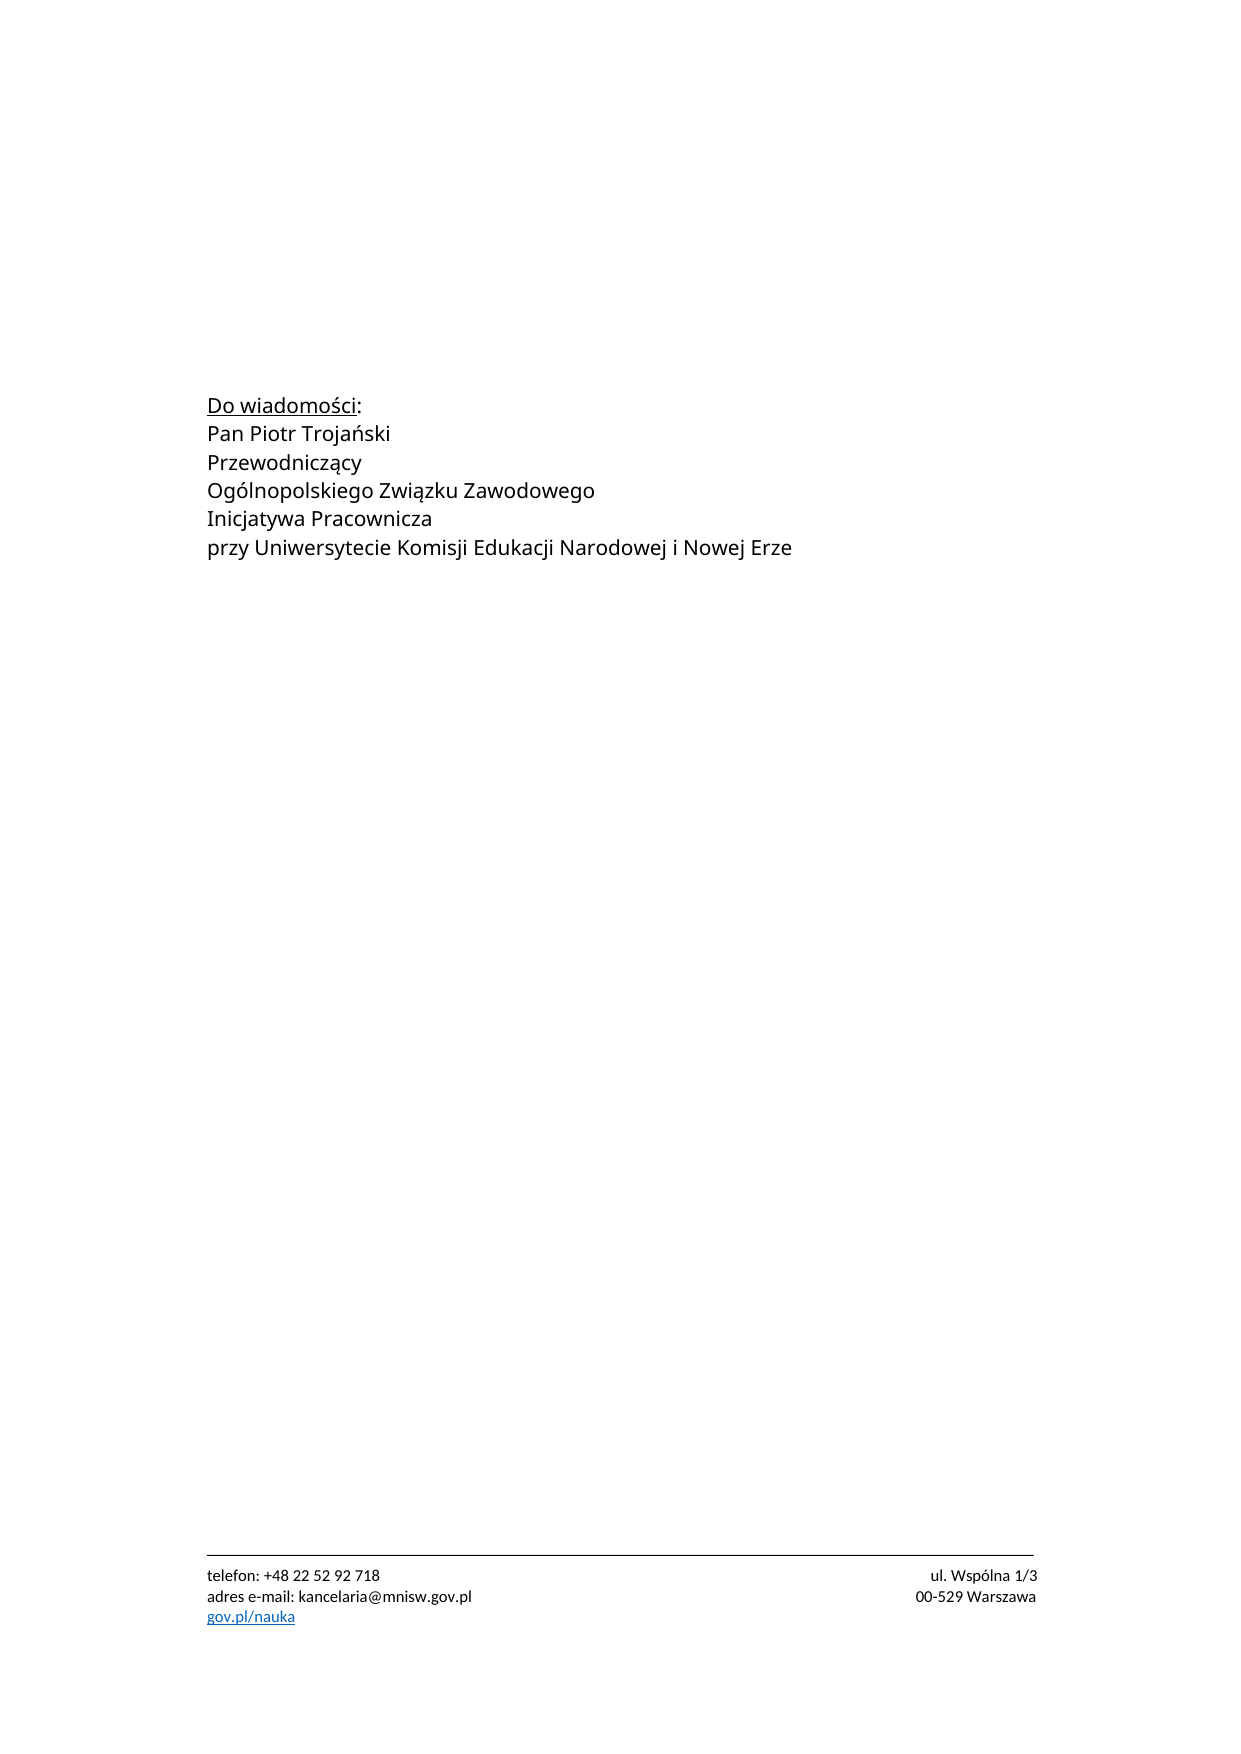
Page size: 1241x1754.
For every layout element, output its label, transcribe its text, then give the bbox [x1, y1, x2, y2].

text Do wiadomości: [207, 391, 1033, 419]
text Inicjatywa Pracownicza [207, 504, 1033, 533]
text Ogólnopolskiego Związku Zawodowego [207, 476, 1033, 504]
text Pan Piotr Trojański [207, 419, 1033, 448]
text przy Uniwersytecie Komisji Edukacji Narodowej i Nowej Erze [207, 533, 1033, 561]
text Przewodniczący [207, 448, 1033, 476]
